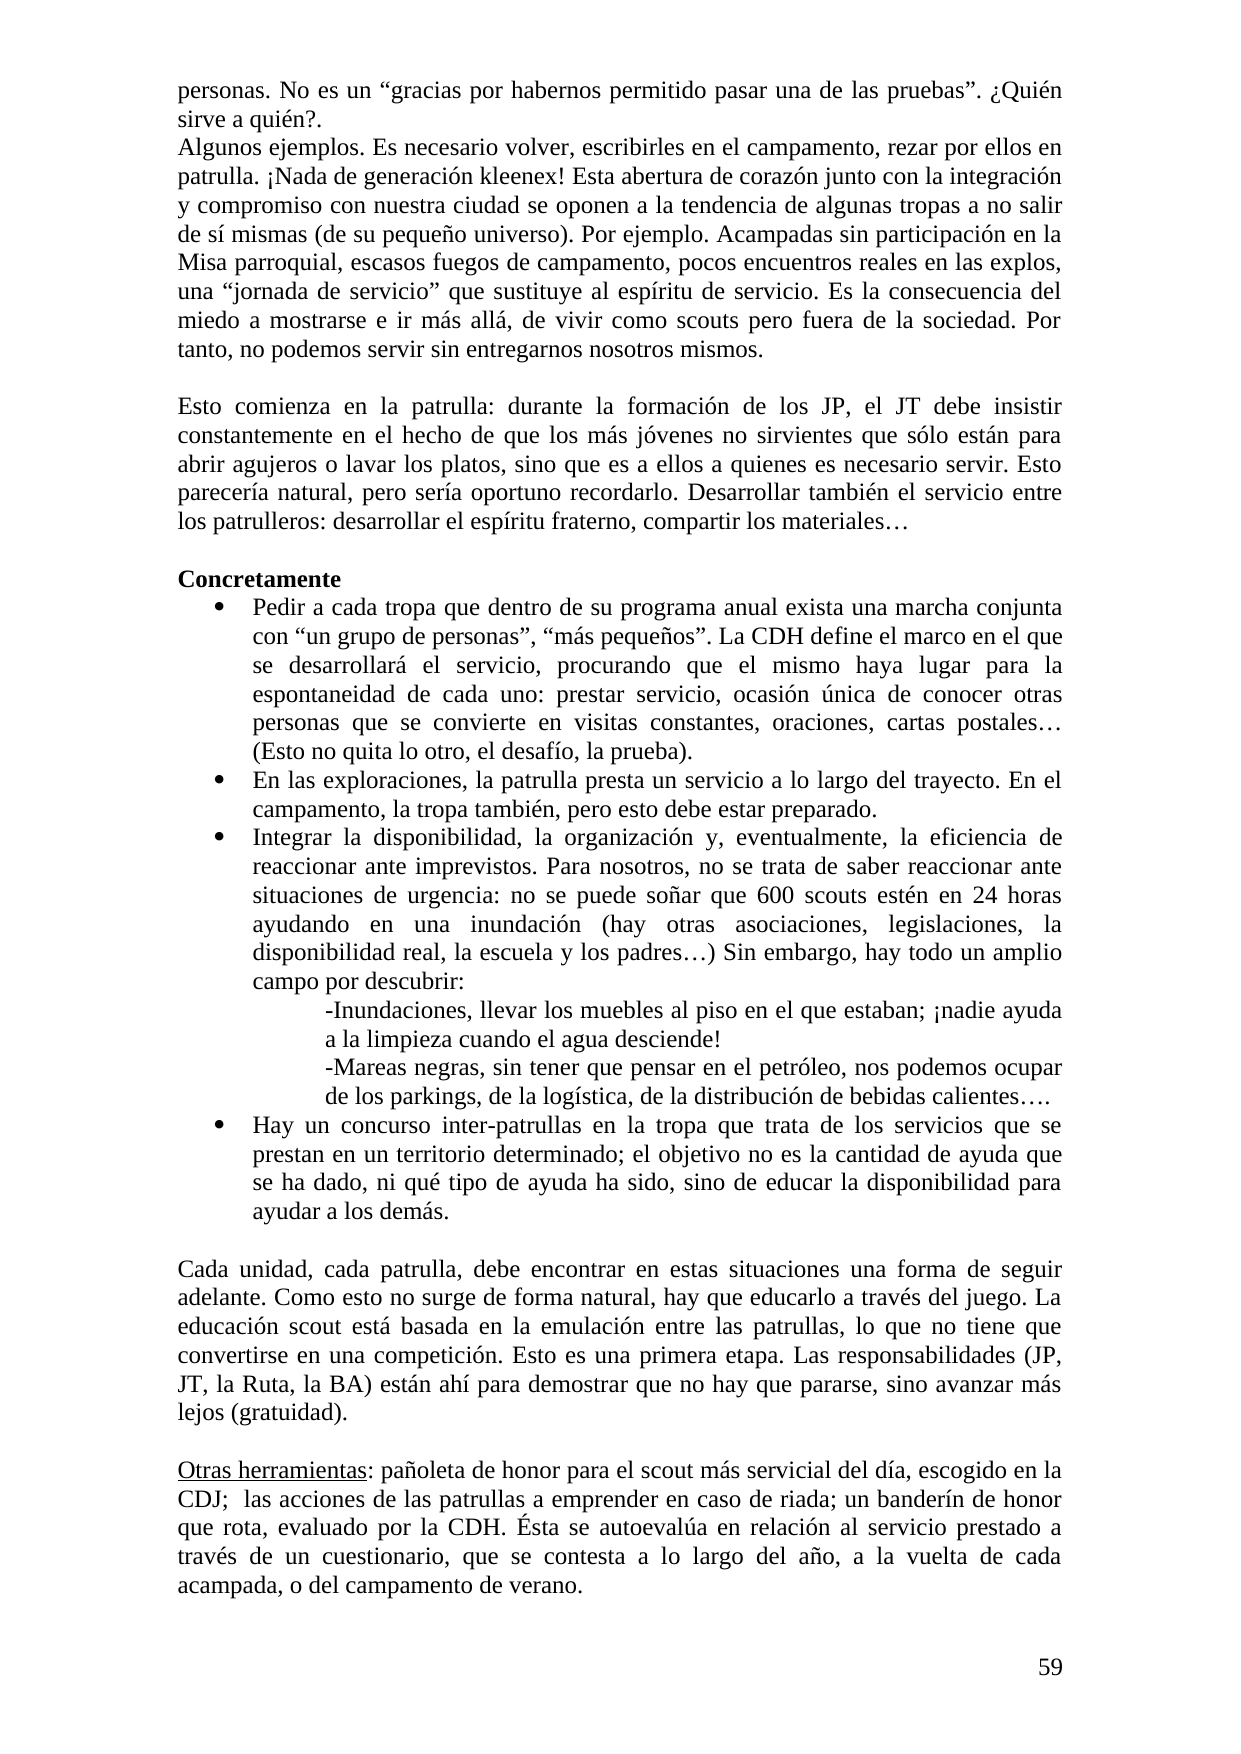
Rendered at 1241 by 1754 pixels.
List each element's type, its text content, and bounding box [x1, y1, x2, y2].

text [177, 75, 1063, 132]
text Esto comienza en la patrulla: durante la formación de los JP, el JT debe insistir constantemente en el hecho de que los más jóvenes no sirvientes que sólo están para abrir agujeros o lavar los platos, sino que es a ellos a quienes es necesario servir. Esto parecería natural, pero sería oportuno recordarlo. Desarrollar también el servicio entre los patrulleros: desarrollar el espíritu fraterno, compartir los materiales… [177, 391, 1063, 535]
list Integrar la disponibilidad, la organización y, eventualmente, la eficiencia de reaccionar ante imprevistos. Para nosotros, no se trata de saber reaccionar ante situaciones de urgencia: no se puede soñar que 600 scouts estén en 24 horas ayudando en una inundación (hay otras asociaciones, legislaciones, la disponibilidad real, la escuela y los padres…) Sin embargo, hay todo un amplio campo por descubrir: [215, 822, 1063, 995]
text -Mareas negras, sin tener que pensar en el petróleo, nos podemos ocupar de los parkings, de la logística, de la distribución de bebidas calientes…. [325, 1052, 1063, 1110]
text Algunos ejemplos. Es necesario volver, escribirles en el campamento, rezar por ellos en patrulla. ¡Nada de generación kleenex! Esta abertura de corazón junto con la integración y compromiso con nuestra ciudad se oponen a la tendencia de algunas tropas a no salir de sí mismas (de su pequeño universo). Por ejemplo. Acampadas sin participación en la Misa parroquial, escasos fuegos de campamento, pocos encuentros reales en las explos, una “jornada de servicio” que sustituye al espíritu de servicio. Es la consecuencia del miedo a mostrarse e ir más allá, de vivir como scouts pero fuera de tanto, no podemos servir sin entregarnos nosotros mismos. [177, 132, 1063, 362]
list Pedir a cada tropa que dentro de su programa anual exista una marcha conjunta con “un grupo de personas”, “más pequeños”. La CDH define el marco en el que se desarrollará el servicio, procurando que el mismo haya lugar para la espontaneidad de cada uno: prestar servicio, ocasión única de conocer otras personas que se convierte en visitas constantes, oraciones, cartas postales… (Esto no quita lo otro, el desafío, la prueba). [215, 592, 1063, 765]
text Cada unidad, cada patrulla, debe encontrar en estas situaciones una forma de seguir adelante. Como esto no surge de forma natural, hay que educarlo a través del juego. La educación scout está basada en la emulación entre las patrullas, lo que no tiene que convertirse en una competición. Esto es una primera etapa. Las responsabilidades (JP, JT, la Ruta, la BA) están ahí para demostrar que no hay que pararse, sino avanzar más lejos (gratuidad). [177, 1254, 1063, 1426]
text -Inundaciones, llevar los muebles al piso en el que estaban; ¡nadie ayuda a la limpieza cuando el agua desciende! [325, 995, 1063, 1052]
text Otras herramientas: pañoleta de honor para el scout más servicial del día, escogido en la CDJ; las acciones de las patrullas a emprender en caso de riada; un banderín de honor que rota, evaluado por la CDH. Ésta se autoevalúa en relación al servicio prestado a través de un cuestionario, que se contesta a lo largo del año, a la vuelta de cada acampada, o del campamento de verano. [177, 1455, 1063, 1599]
list En las exploraciones, la patrulla presta un servicio a lo largo del trayecto. En el campamento, la tropa también, pero esto debe estar preparado. [215, 765, 1063, 822]
text Concretamente [177, 564, 1063, 592]
list Hay un concurso inter-patrullas en la tropa que trata de los servicios que se prestan en un territorio determinado; el objetivo no es la cantidad de ayuda que se ha dado, ni qué tipo de ayuda ha sido, sino de educar la disponibilidad para ayudar a los demás. [215, 1110, 1063, 1225]
